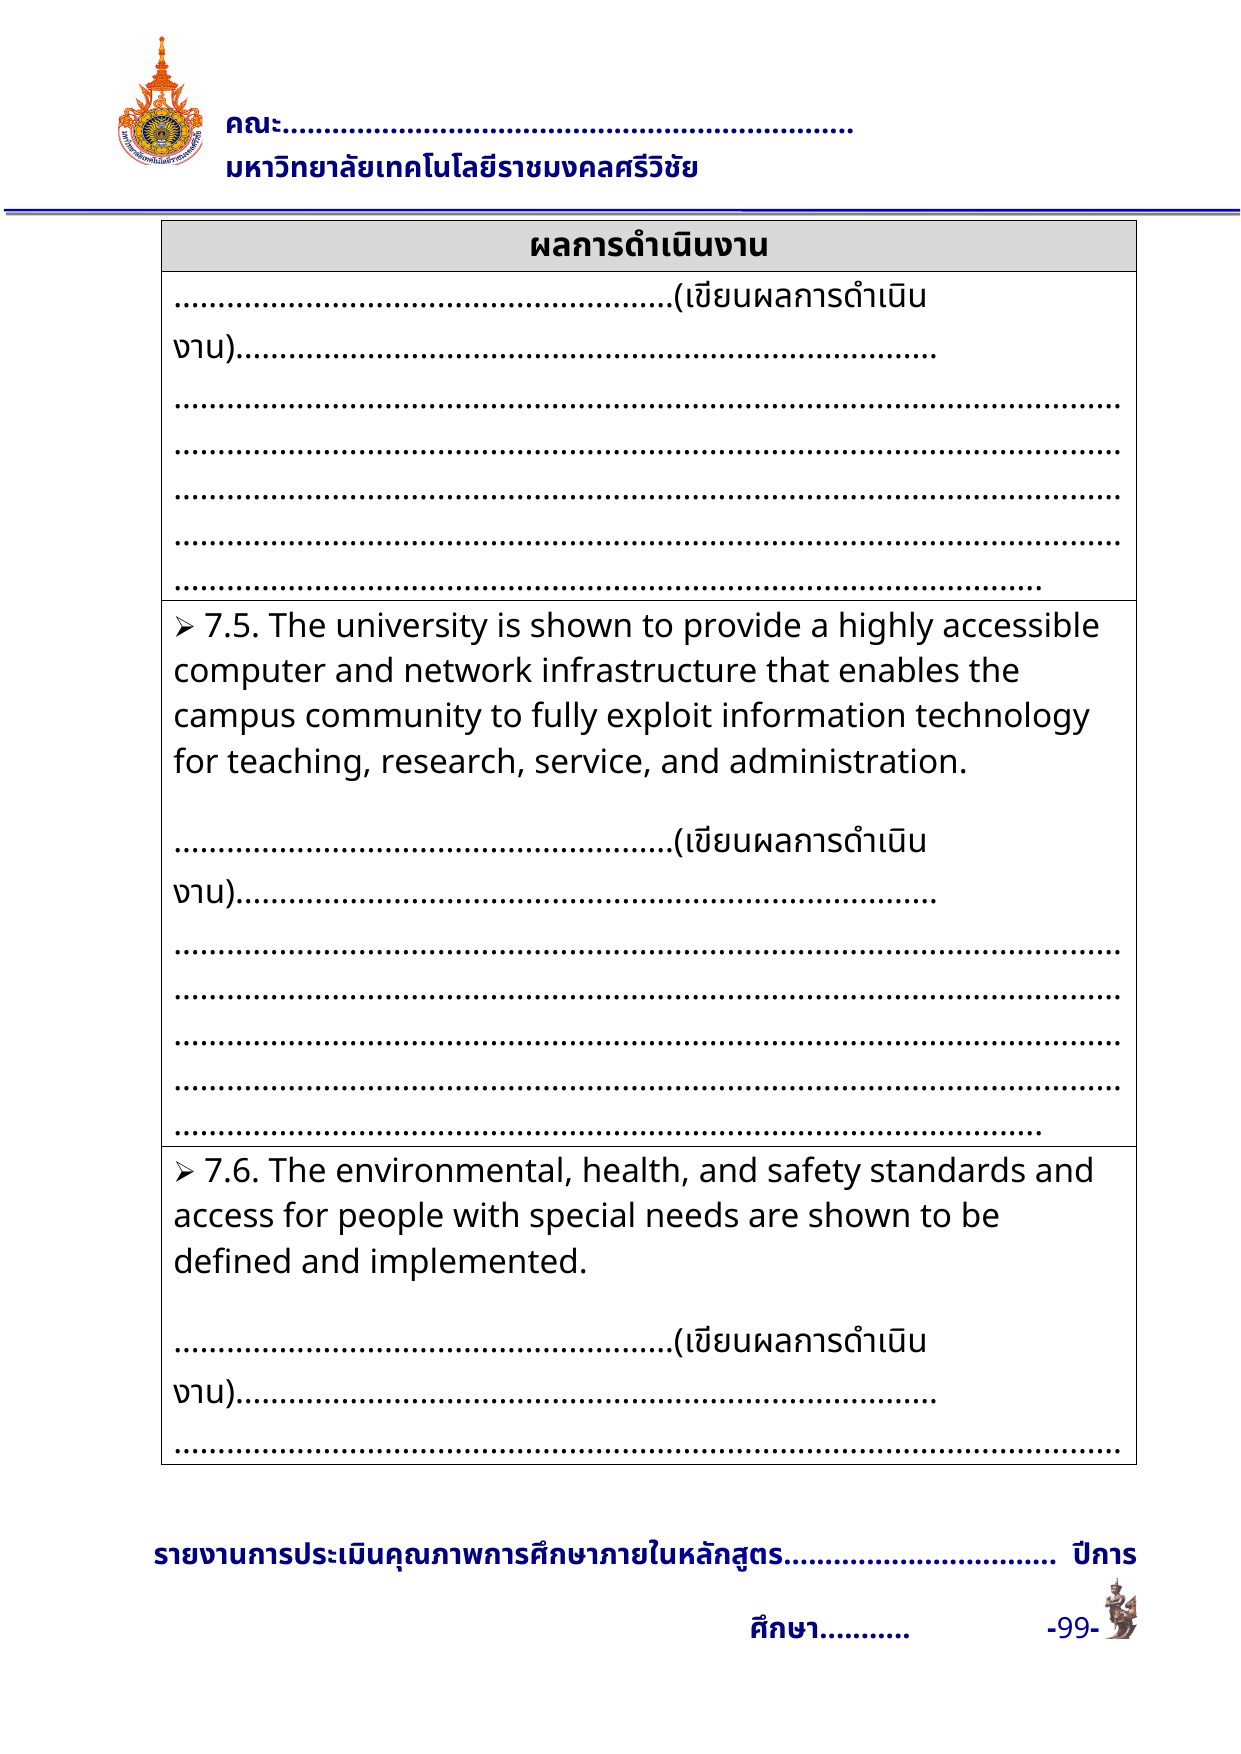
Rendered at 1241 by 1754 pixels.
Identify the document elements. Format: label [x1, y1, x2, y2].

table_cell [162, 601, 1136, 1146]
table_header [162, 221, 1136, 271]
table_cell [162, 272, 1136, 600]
picture [1099, 1577, 1138, 1639]
picture [118, 36, 203, 165]
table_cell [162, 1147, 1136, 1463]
